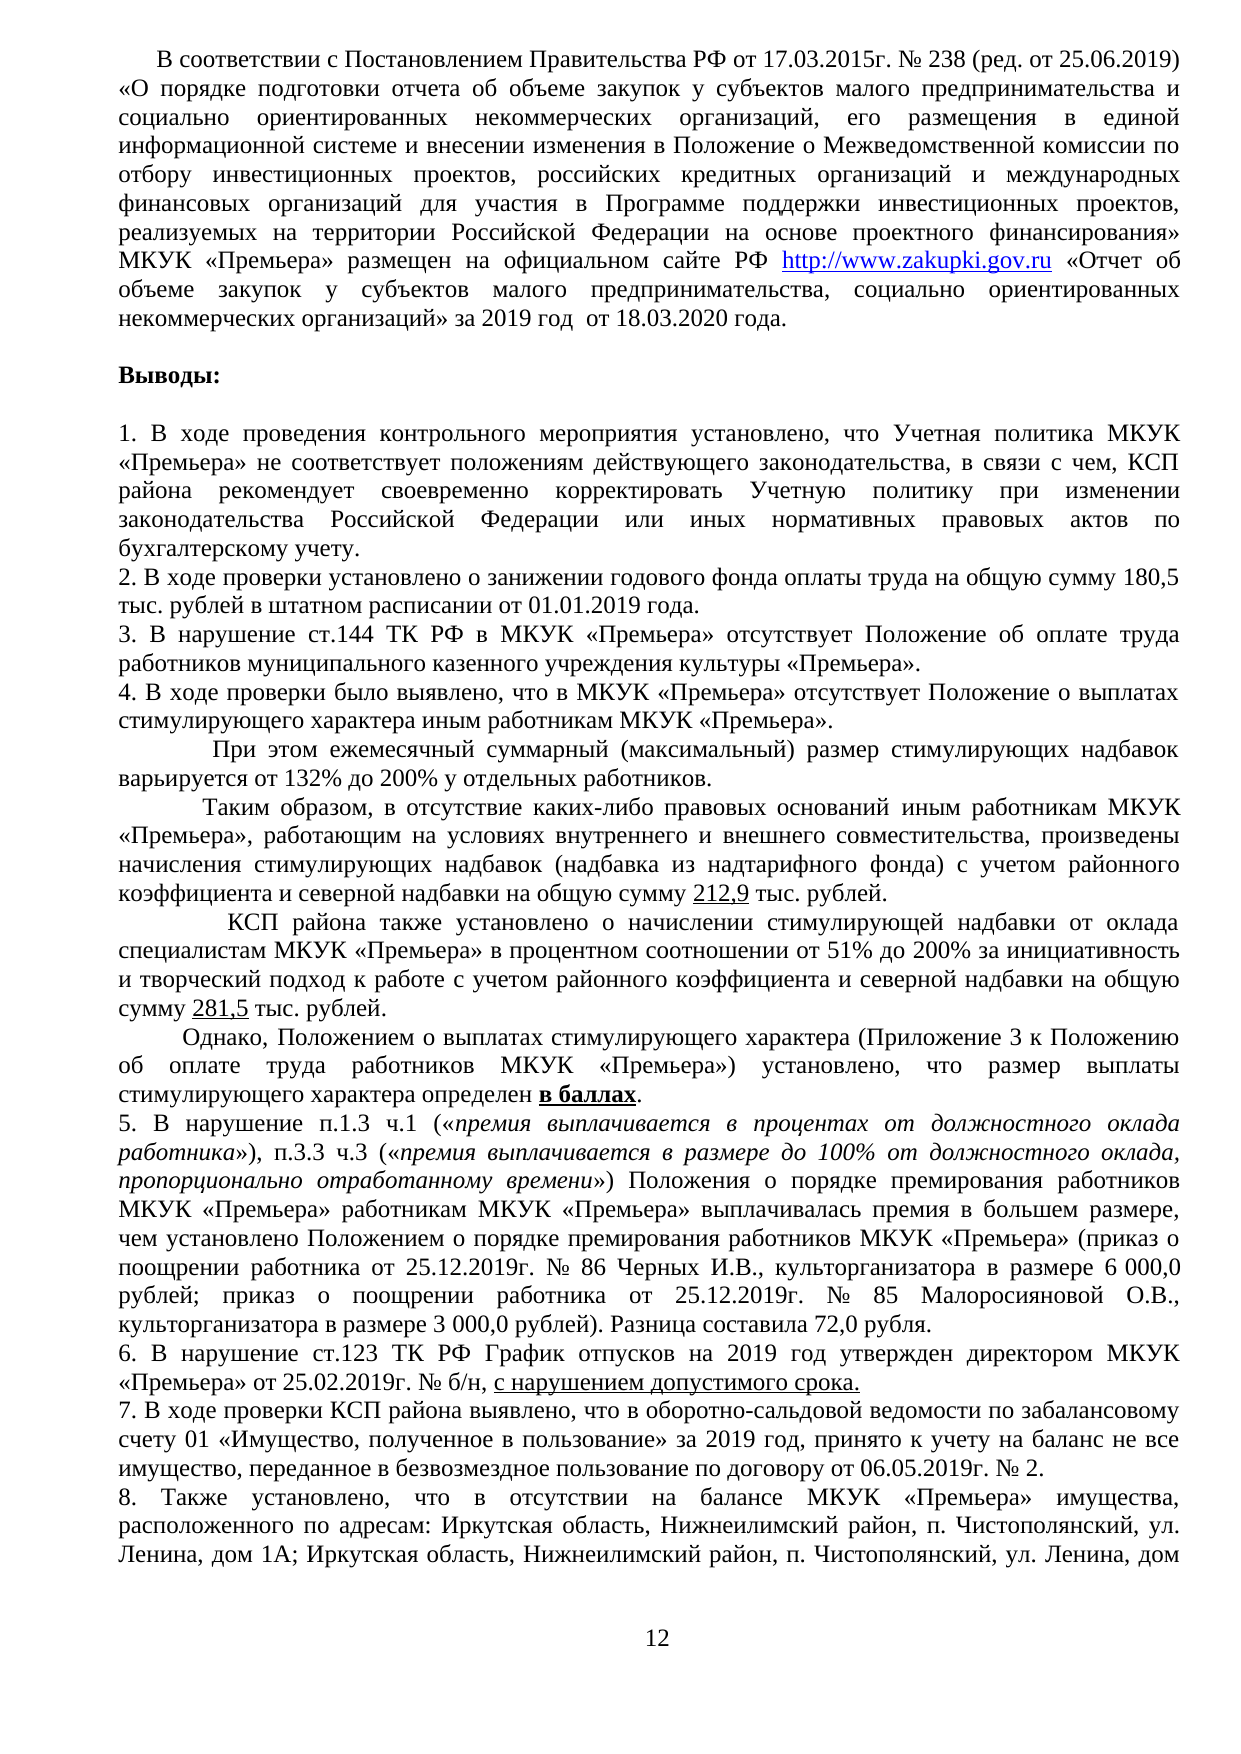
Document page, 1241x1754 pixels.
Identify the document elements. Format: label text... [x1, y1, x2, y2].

text Таким образом, в отсутствие каких-либо правовых оснований иным работникам МКУК «Премьера», работающим на условиях внутреннего и внешнего совместительства, произведены начисления стимулирующих надбавок (надбавка из надтарифного фонда) с учетом районного коэффициента и северной надбавки на общую сумму 212,9 тыс. рублей. [118, 792, 1181, 907]
text 1. В ходе проведения контрольного мероприятия установлено, что Учетная политика МКУК «Премьера» не соответствует положениям действующего законодательства, в связи с чем, КСП района рекомендует своевременно корректировать Учетную политику при изменении законодательства Российской Федерации или иных нормативных правовых актов по бухгалтерскому учету. [118, 418, 1181, 562]
text 4. В ходе проверки было выявлено, что в МКУК «Премьера» отсутствует Положение о выплатах стимулирующего характера иным работникам МКУК «Премьера». [118, 677, 1181, 734]
text 7. В ходе проверки КСП района выявлено, что в оборотно-сальдовой ведомости по забалансовому счету 01 «Имущество, полученное в пользование» за 2019 год, принято к учету на баланс не все имущество, переданное в безвозмездное пользование по договору от 06.05.2019г. № 2. [118, 1396, 1181, 1482]
text Однако, Положением о выплатах стимулирующего характера (Приложение 3 к Положению об оплате труда работников МКУК «Премьера») установлено, что размер выплаты стимулирующего характера определен в баллах. [118, 1022, 1181, 1108]
text 5. В нарушение п.1.3 ч.1 («премия выплачивается в процентах от должностного оклада работника»), п.3.3 ч.3 («премия выплачивается в размере до 100% от должностного оклада, пропорционально отработанному времени») Положения о порядке премирования работников МКУК «Премьера» работникам МКУК «Премьера» выплачивалась премия в большем размере, чем установлено Положением о порядке премирования работников МКУК «Премьера» (приказ о поощрении работника от 25.12.2019г. № 86 Черных И.В., культорганизатора в размере 6 000,0 рублей; приказ о поощрении работника от 25.12.2019г. № 85 Малоросияновой О.В., культорганизатора в размере 3 000,0 рублей). Разница составила 72,0 рубля. [118, 1108, 1181, 1338]
text В соответствии с Постановлением Правительства РФ от 17.03.2015г. № 238 (ред. от 25.06.2019) «О порядке подготовки отчета об объеме закупок у субъектов малого предпринимательства и социально ориентированных некоммерческих организаций, его размещения в единой информационной системе и внесении изменения в Положение о Межведомственной комиссии по отбору инвестиционных проектов, российских кредитных организаций и международных финансовых организаций для участия в Программе поддержки инвестиционных проектов, реализуемых на территории Российской Федерации на основе проектного финансирования» МКУК «Премьера» размещен на официальном сайте РФ http://www.zakupki.gov.ru «Отчет об объеме закупок у субъектов малого предпринимательства, социально ориентированных некоммерческих организаций» за 2019 год от 18.03.2020 года. [118, 44, 1181, 332]
text Выводы: [118, 361, 1181, 389]
text При этом ежемесячный суммарный (максимальный) размер стимулирующих надбавок варьируется от 132% до 200% у отдельных работников. [118, 734, 1181, 792]
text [118, 1482, 1181, 1568]
text 3. В нарушение ст.144 ТК РФ в МКУК «Премьера» отсутствует Положение об оплате труда работников муниципального казенного учреждения культуры «Премьера». [118, 619, 1181, 677]
text 6. В нарушение ст.123 ТК РФ График отпусков на 2019 год утвержден директором МКУК «Премьера» от 25.02.2019г. № б/н, с нарушением допустимого срока. [118, 1338, 1181, 1396]
text КСП района также установлено о начислении стимулирующей надбавки от оклада специалистам МКУК «Премьера» в процентном соотношении от 51% до 200% за инициативность и творческий подход к работе с учетом районного коэффициента и северной надбавки на общую сумму 281,5 тыс. рублей. [118, 907, 1181, 1022]
text 2. В ходе проверки установлено о занижении годового фонда оплаты труда на общую сумму 180,5 тыс. рублей в штатном расписании от 01.01.2019 года. [118, 562, 1181, 619]
